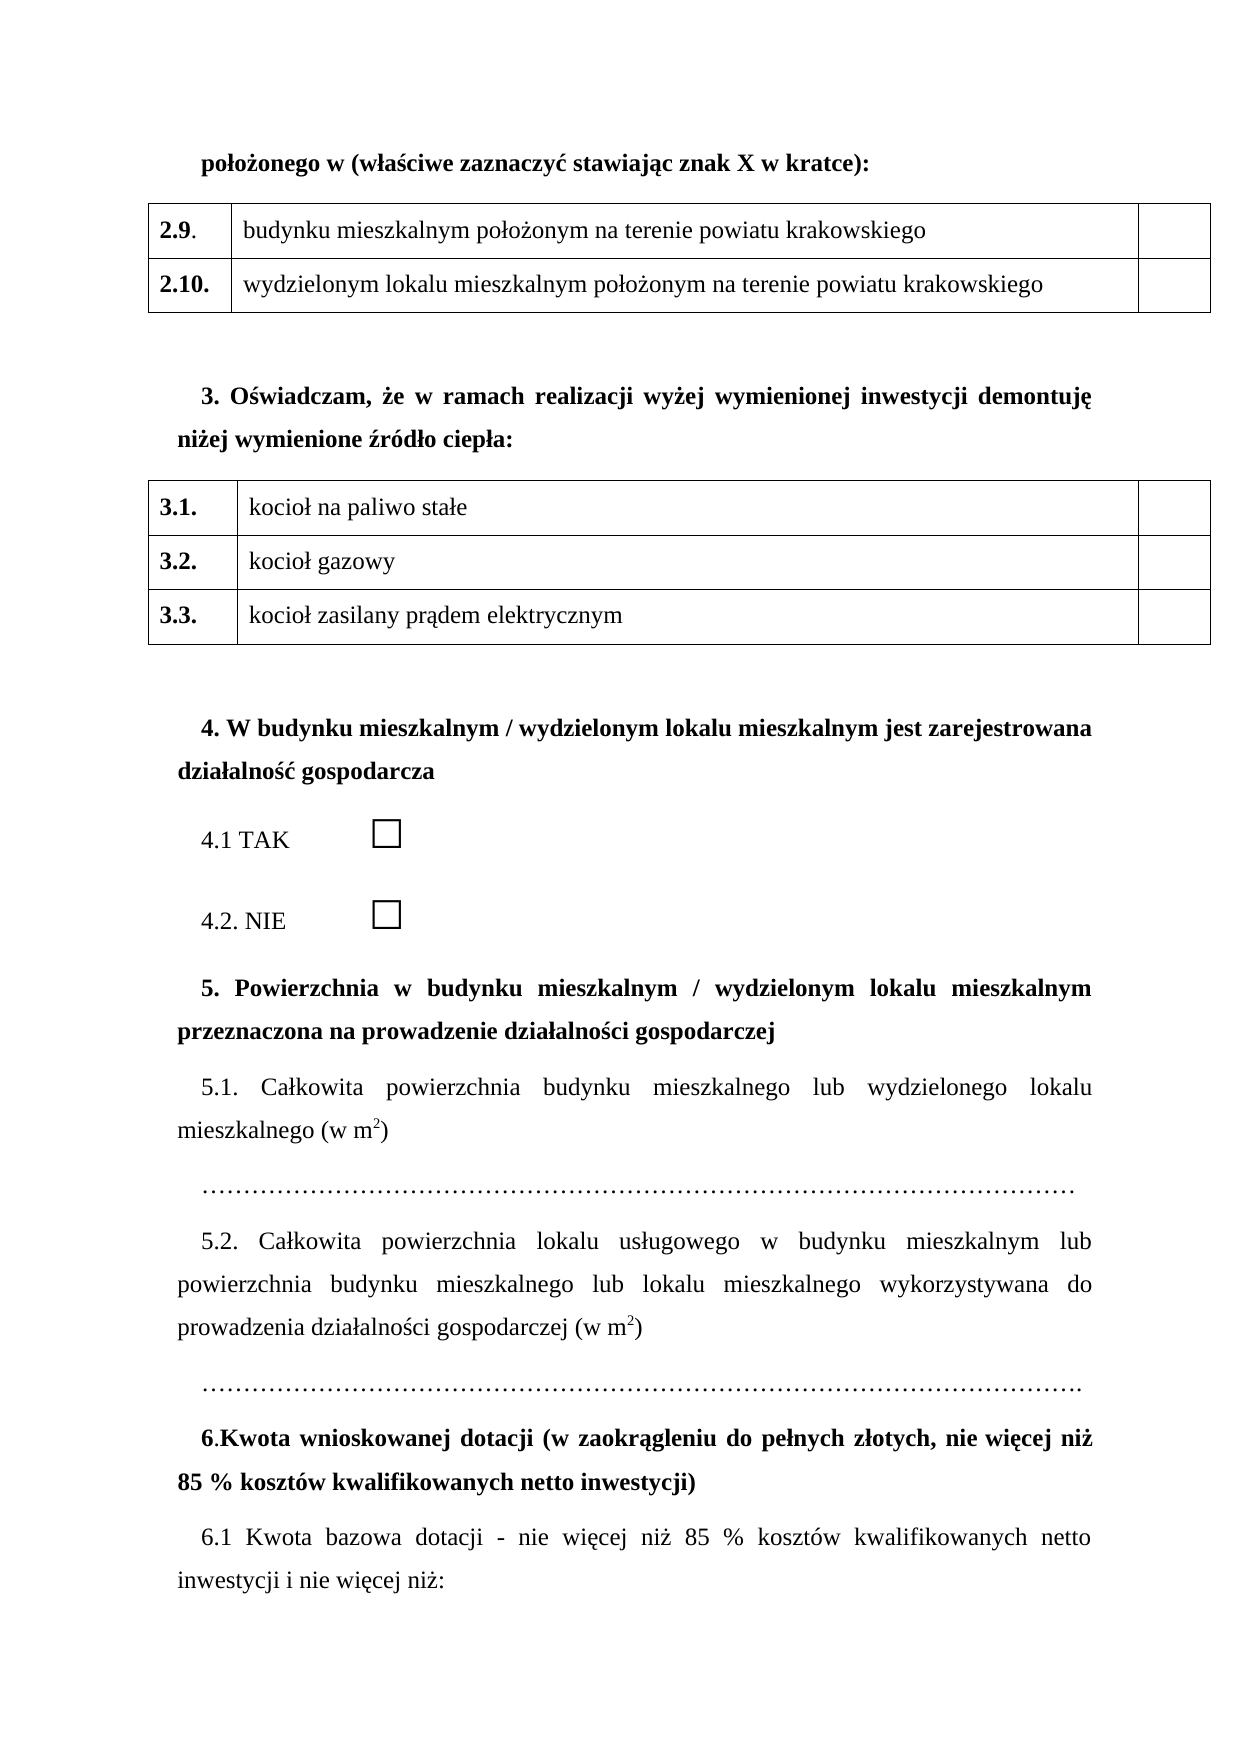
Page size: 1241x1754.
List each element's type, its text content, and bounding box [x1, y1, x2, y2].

text ……………………………………………………………………………………………. [177, 1368, 1093, 1397]
text 6.Kwota wnioskowanej dotacji (w zaokrągleniu do pełnych złotych, nie więcej niż 85 % kosztów kwalifikowanych netto inwestycji) [177, 1423, 1093, 1495]
table_cell [1139, 536, 1210, 589]
text 5. Powierzchnia w budynku mieszkalnym / wydzielonym lokalu mieszkalnym przeznaczona na prowadzenie działalności gospodarczej [177, 973, 1093, 1045]
table_cell [1139, 590, 1210, 643]
table_header [1139, 481, 1210, 534]
table_header [1139, 204, 1210, 258]
table_cell wydzielonym lokalu mieszkalnym położonym na terenie powiatu krakowskiego [232, 259, 1138, 312]
table_cell [1139, 259, 1210, 312]
text 5.2. Całkowita powierzchnia lokalu usługowego w budynku mieszkalnym lub powierzchnia budynku mieszkalnego lub lokalu mieszkalnego wykorzystywana do prowadzenia działalności gospodarczej (w m2) [177, 1226, 1093, 1341]
table_cell kocioł gazowy [238, 536, 1138, 589]
table_cell 3.2. [149, 536, 237, 589]
table_header 2.9. [149, 204, 231, 258]
text 4.1 TAK ☐ [177, 811, 1093, 857]
table_header kocioł na paliwo stałe [238, 481, 1138, 534]
text 3. Oświadczam, że w ramach realizacji wyżej wymienionej inwestycji demontuję niżej wymienione źródło ciepła: [177, 381, 1093, 453]
text 4. W budynku mieszkalnym / wydzielonym lokalu mieszkalnym jest zarejestrowana działalność gospodarcza [177, 713, 1093, 784]
table_cell kocioł zasilany prądem elektrycznym [238, 590, 1138, 643]
text 4.2. NIE ☐ [177, 892, 1093, 938]
table_header budynku mieszkalnym położonym na terenie powiatu krakowskiego [232, 204, 1138, 258]
text …………………………………………………………………………………………… [177, 1170, 1093, 1199]
text położonego w (właściwe zaznaczyć stawiając znak X w kratce): [177, 148, 1093, 176]
table_cell 2.10. [149, 259, 231, 312]
text 6.1 Kwota bazowa dotacji - nie więcej niż 85 % kosztów kwalifikowanych netto inwestycji i nie więcej niż: [177, 1522, 1093, 1594]
text 5.1. Całkowita powierzchnia budynku mieszkalnego lub wydzielonego lokalu mieszkalnego (w m2) [177, 1072, 1093, 1143]
table_header 3.1. [149, 481, 237, 534]
table_cell 3.3. [149, 590, 237, 643]
